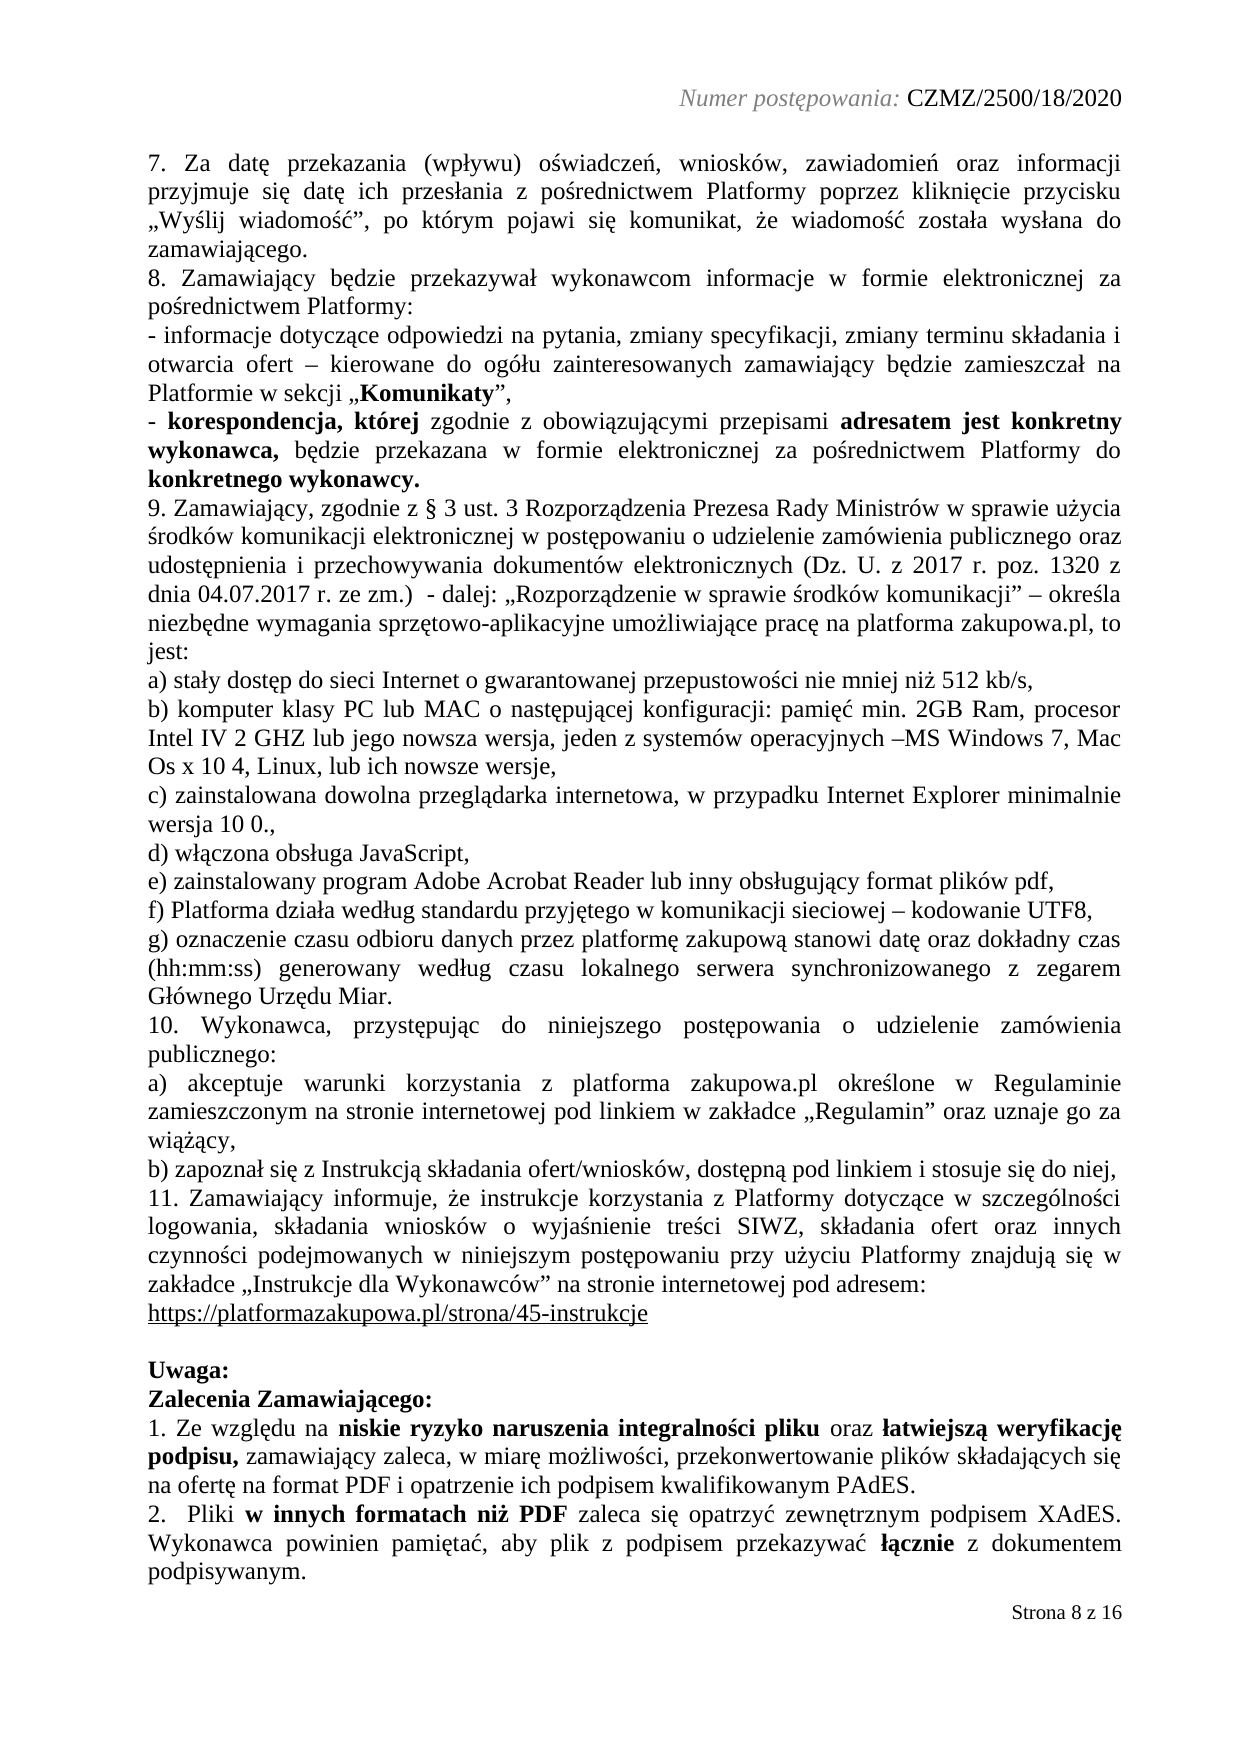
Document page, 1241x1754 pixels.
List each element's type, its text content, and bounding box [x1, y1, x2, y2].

text - informacje dotyczące odpowiedzi na pytania, zmiany specyfikacji, zmiany terminu składania i otwarcia ofert – kierowane do ogółu zainteresowanych zamawiający będzie zamieszczał na Platformie w sekcji „Komunikaty”, [148, 320, 1122, 406]
text 10. Wykonawca, przystępując do niniejszego postępowania o udzielenie zamówienia publicznego: [148, 1010, 1122, 1068]
text - korespondencja, której zgodnie z obowiązującymi przepisami adresatem jest konkretny wykonawca, będzie przekazana w formie elektronicznej za pośrednictwem Platformy do konkretnego wykonawcy. [148, 406, 1122, 493]
text 8. Zamawiający będzie przekazywał wykonawcom informacje w formie elektronicznej za pośrednictwem Platformy: [148, 263, 1122, 320]
text a) stały dostęp do sieci Internet o gwarantowanej przepustowości nie mniej niż 512 kb/s, [148, 665, 1122, 694]
text a) akceptuje warunki korzystania z platforma zakupowa.pl określone w Regulaminie zamieszczonym na stronie internetowej pod linkiem w zakładce „Regulamin” oraz uznaje go za wiążący, [148, 1068, 1122, 1154]
text Uwaga: [148, 1355, 1122, 1384]
text 9. Zamawiający, zgodnie z § 3 ust. 3 Rozporządzenia Prezesa Rady Ministrów w sprawie użycia środków komunikacji elektronicznej w postępowaniu o udzielenie zamówienia publicznego oraz udostępnienia i przechowywania dokumentów elektronicznych (Dz. U. z 2017 r. poz. 1320 z dnia 04.07.2017 r. ze zm.) - dalej: „Rozporządzenie w sprawie środków komunikacji” – określa niezbędne wymagania sprzętowo-aplikacyjne umożliwiające pracę na platforma zakupowa.pl, to jest: [148, 493, 1122, 665]
text b) komputer klasy PC lub MAC o następującej konfiguracji: pamięć min. 2GB Ram, procesor Intel IV 2 GHZ lub jego nowsza wersja, jeden z systemów operacyjnych –MS Windows 7, Mac Os x 10 4, Linux, lub ich nowsze wersje, [148, 694, 1122, 780]
text e) zainstalowany program Adobe Acrobat Reader lub inny obsługujący format plików pdf, [148, 866, 1122, 895]
text g) oznaczenie czasu odbioru danych przez platformę zakupową stanowi datę oraz dokładny czas (hh:mm:ss) generowany według czasu lokalnego serwera synchronizowanego z zegarem Głównego Urzędu Miar. [148, 924, 1122, 1010]
text 11. Zamawiający informuje, że instrukcje korzystania z Platformy dotyczące w szczególności logowania, składania wniosków o wyjaśnienie treści SIWZ, składania ofert oraz innych czynności podejmowanych w niniejszym postępowaniu przy użyciu Platformy znajdują się w zakładce „Instrukcje dla Wykonawców” na stronie internetowej pod adresem: [148, 1183, 1122, 1298]
text Zalecenia Zamawiającego: [148, 1384, 1122, 1413]
text c) zainstalowana dowolna przeglądarka internetowa, w przypadku Internet Explorer minimalnie wersja 10 0., [148, 780, 1122, 838]
text 1. Ze względu na niskie ryzyko naruszenia integralności pliku oraz łatwiejszą weryfikację podpisu, zamawiający zaleca, w miarę możliwości, przekonwertowanie plików składających się na ofertę na format PDF i opatrzenie ich podpisem kwalifikowanym PAdES. [148, 1413, 1122, 1499]
text b) zapoznał się z Instrukcją składania ofert/wniosków, dostępną pod linkiem i stosuje się do niej, [148, 1154, 1122, 1183]
text f) Platforma działa według standardu przyjętego w komunikacji sieciowej – kodowanie UTF8, [148, 895, 1122, 924]
text d) włączona obsługa JavaScript, [148, 838, 1122, 866]
text 7. Za datę przekazania (wpływu) oświadczeń, wniosków, zawiadomień oraz informacji przyjmuje się datę ich przesłania z pośrednictwem Platformy poprzez kliknięcie przycisku „Wyślij wiadomość”, po którym pojawi się komunikat, że wiadomość została wysłana do zamawiającego. [148, 148, 1122, 263]
text https://platformazakupowa.pl/strona/45-instrukcje [148, 1298, 1122, 1326]
text 2. Pliki w innych formatach niż PDF zaleca się opatrzyć zewnętrznym podpisem XAdES. Wykonawca powinien pamiętać, aby plik z podpisem przekazywać łącznie z dokumentem podpisywanym. [148, 1499, 1122, 1585]
